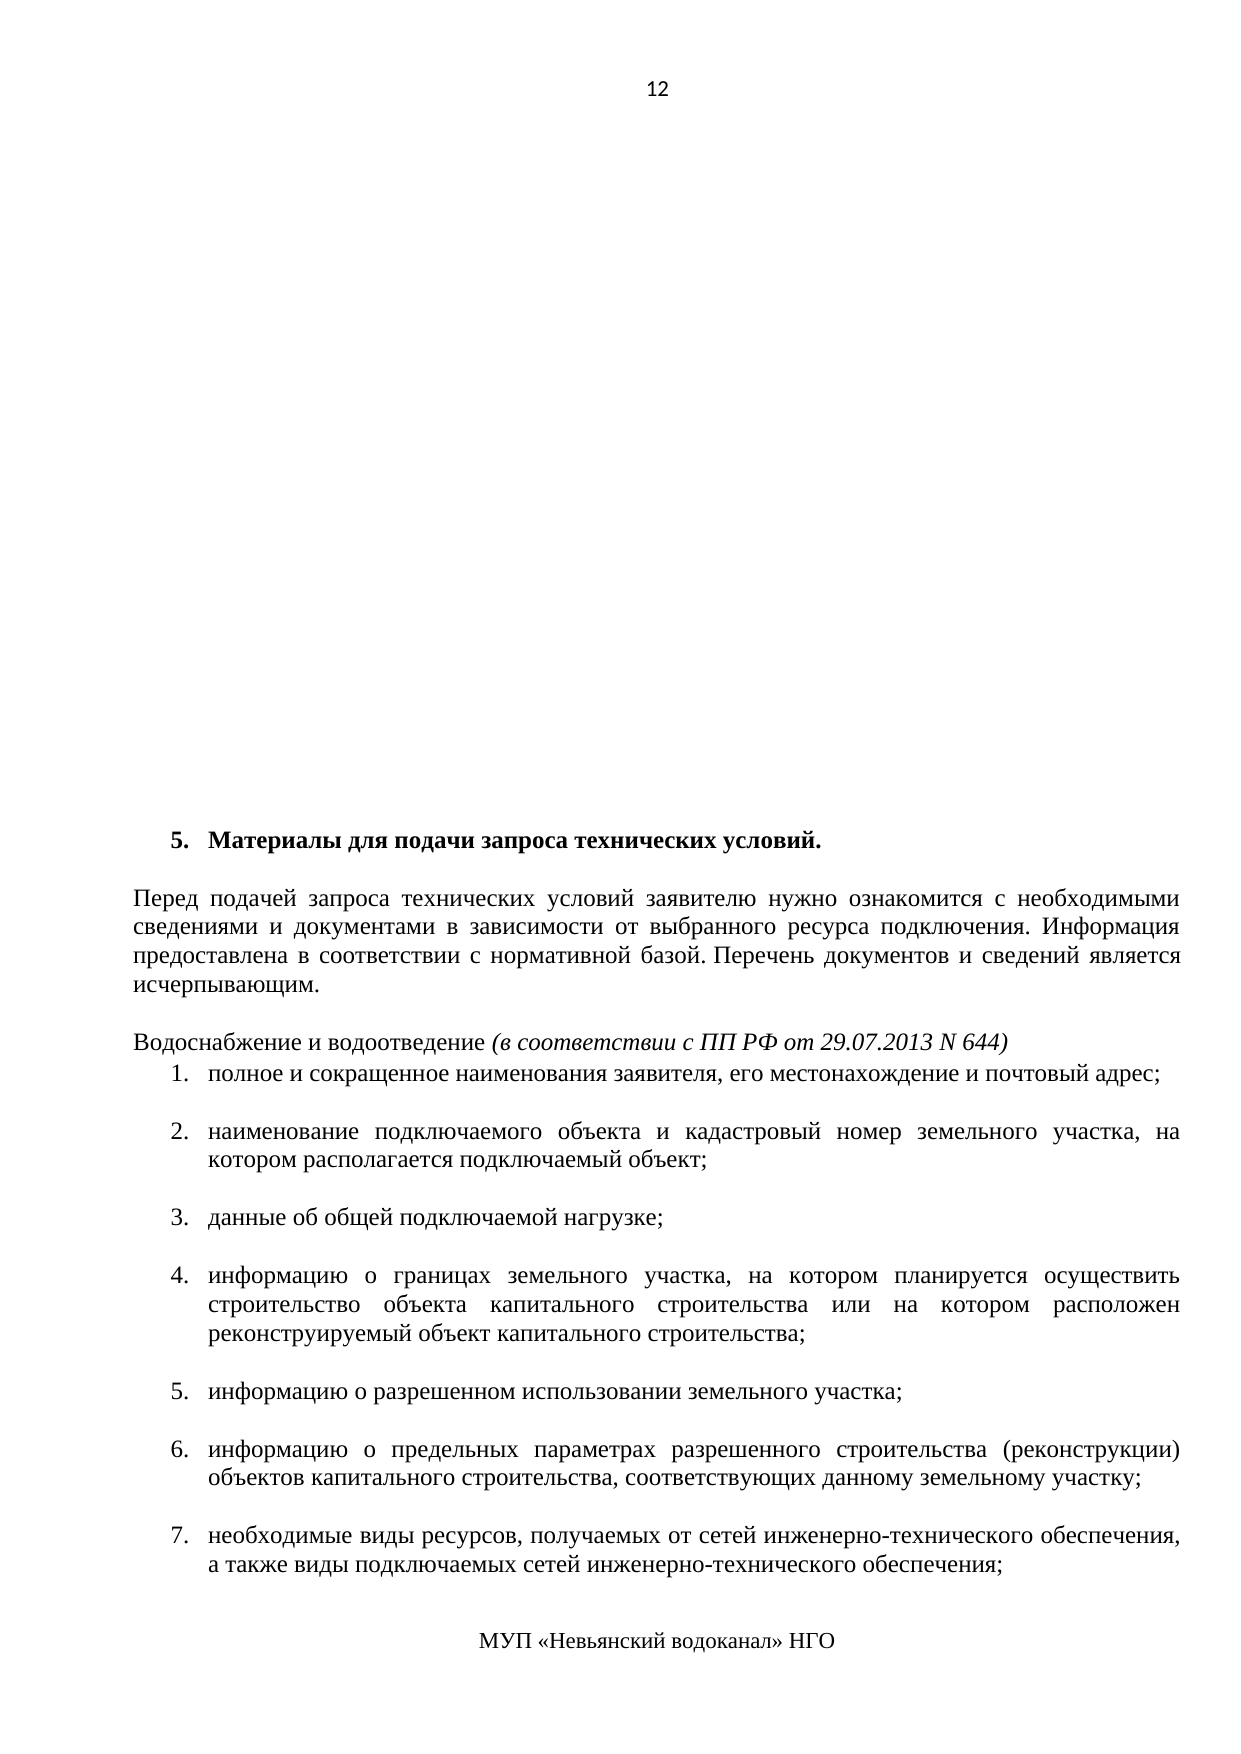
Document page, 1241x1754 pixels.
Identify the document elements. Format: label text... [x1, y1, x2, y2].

list данные об общей подключаемой нагрузке; [170, 1202, 1181, 1231]
list информацию о разрешенном использовании земельного участка; [170, 1376, 1181, 1404]
list необходимые виды ресурсов, получаемых от сетей инженерно-технического обеспечения, а также виды подключаемых сетей инженерно-технического обеспечения; [170, 1520, 1181, 1578]
list полное и сокращенное наименования заявителя, его местонахождение и почтовый адрес; [170, 1058, 1181, 1087]
list Материалы для подачи запроса технических условий. [170, 825, 1181, 853]
subtitle Водоснабжение и водоотведение (в соответствии с ПП РФ от 29.07.2013 N 644) [133, 1027, 1181, 1056]
list информацию о границах земельного участка, на котором планируется осуществить строительство объекта капитального строительства или на котором расположен реконструируемый объект капитального строительства; [170, 1260, 1181, 1347]
list информацию о предельных параметрах разрешенного строительства (реконструкции) объектов капитального строительства, соответствующих данному земельному участку; [170, 1434, 1181, 1491]
list наименование подключаемого объекта и кадастровый номер земельного участка, на котором располагается подключаемый объект; [170, 1116, 1181, 1173]
text Перед подачей запроса технических условий заявителю нужно ознакомится с необходимыми сведениями и документами в зависимости от выбранного ресурса подключения. Информация предоставлена в соответствии с нормативной базой. Перечень документов и сведений является исчерпывающим. [133, 883, 1181, 998]
